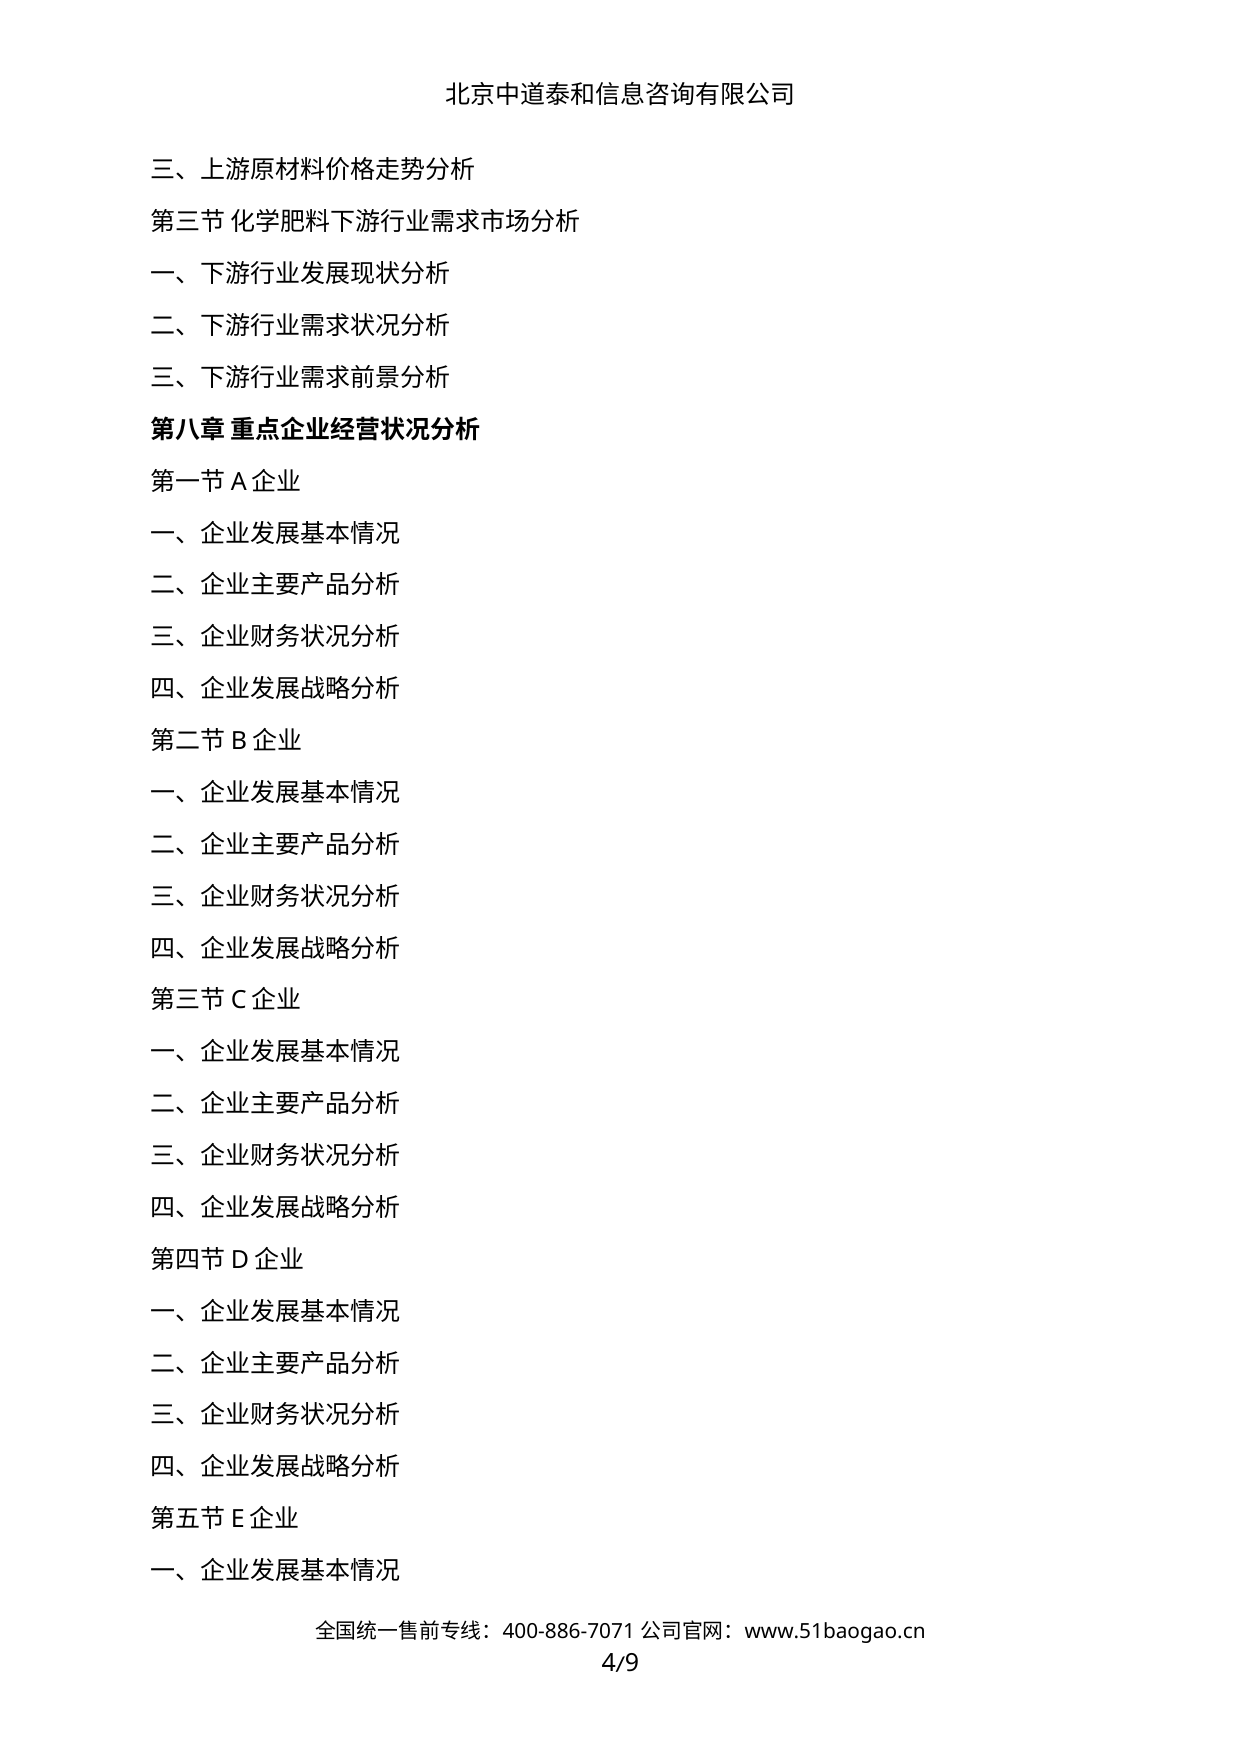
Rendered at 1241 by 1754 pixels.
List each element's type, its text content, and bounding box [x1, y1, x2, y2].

text 四、企业发展战略分析 [150, 1447, 1090, 1483]
text 三、企业财务状况分析 [150, 876, 1090, 912]
text 四、企业发展战略分析 [150, 669, 1090, 705]
text 四、企业发展战略分析 [150, 1187, 1090, 1224]
text 第五节 E企业 [150, 1499, 1090, 1535]
text 一、企业发展基本情况 [150, 772, 1090, 809]
text 三、企业财务状况分析 [150, 1395, 1090, 1431]
text 三、上游原材料价格走势分析 [150, 150, 1090, 186]
text 四、企业发展战略分析 [150, 928, 1090, 964]
text 三、企业财务状况分析 [150, 1136, 1090, 1172]
text 三、企业财务状况分析 [150, 617, 1090, 653]
text 三、下游行业需求前景分析 [150, 357, 1090, 394]
text 一、下游行业发展现状分析 [150, 254, 1090, 290]
text 一、企业发展基本情况 [150, 1551, 1090, 1587]
text 第四节 D企业 [150, 1239, 1090, 1276]
text 二、企业主要产品分析 [150, 1343, 1090, 1379]
text 第一节 A企业 [150, 461, 1090, 497]
text 第二节 B企业 [150, 721, 1090, 757]
text 二、企业主要产品分析 [150, 565, 1090, 601]
text 第八章 重点企业经营状况分析 [150, 409, 1090, 446]
text 二、下游行业需求状况分析 [150, 306, 1090, 342]
text 二、企业主要产品分析 [150, 1084, 1090, 1120]
text 二、企业主要产品分析 [150, 824, 1090, 861]
text 一、企业发展基本情况 [150, 513, 1090, 549]
text 一、企业发展基本情况 [150, 1032, 1090, 1068]
text 一、企业发展基本情况 [150, 1291, 1090, 1327]
text 第三节 化学肥料下游行业需求市场分析 [150, 202, 1090, 238]
text 第三节 C企业 [150, 980, 1090, 1016]
